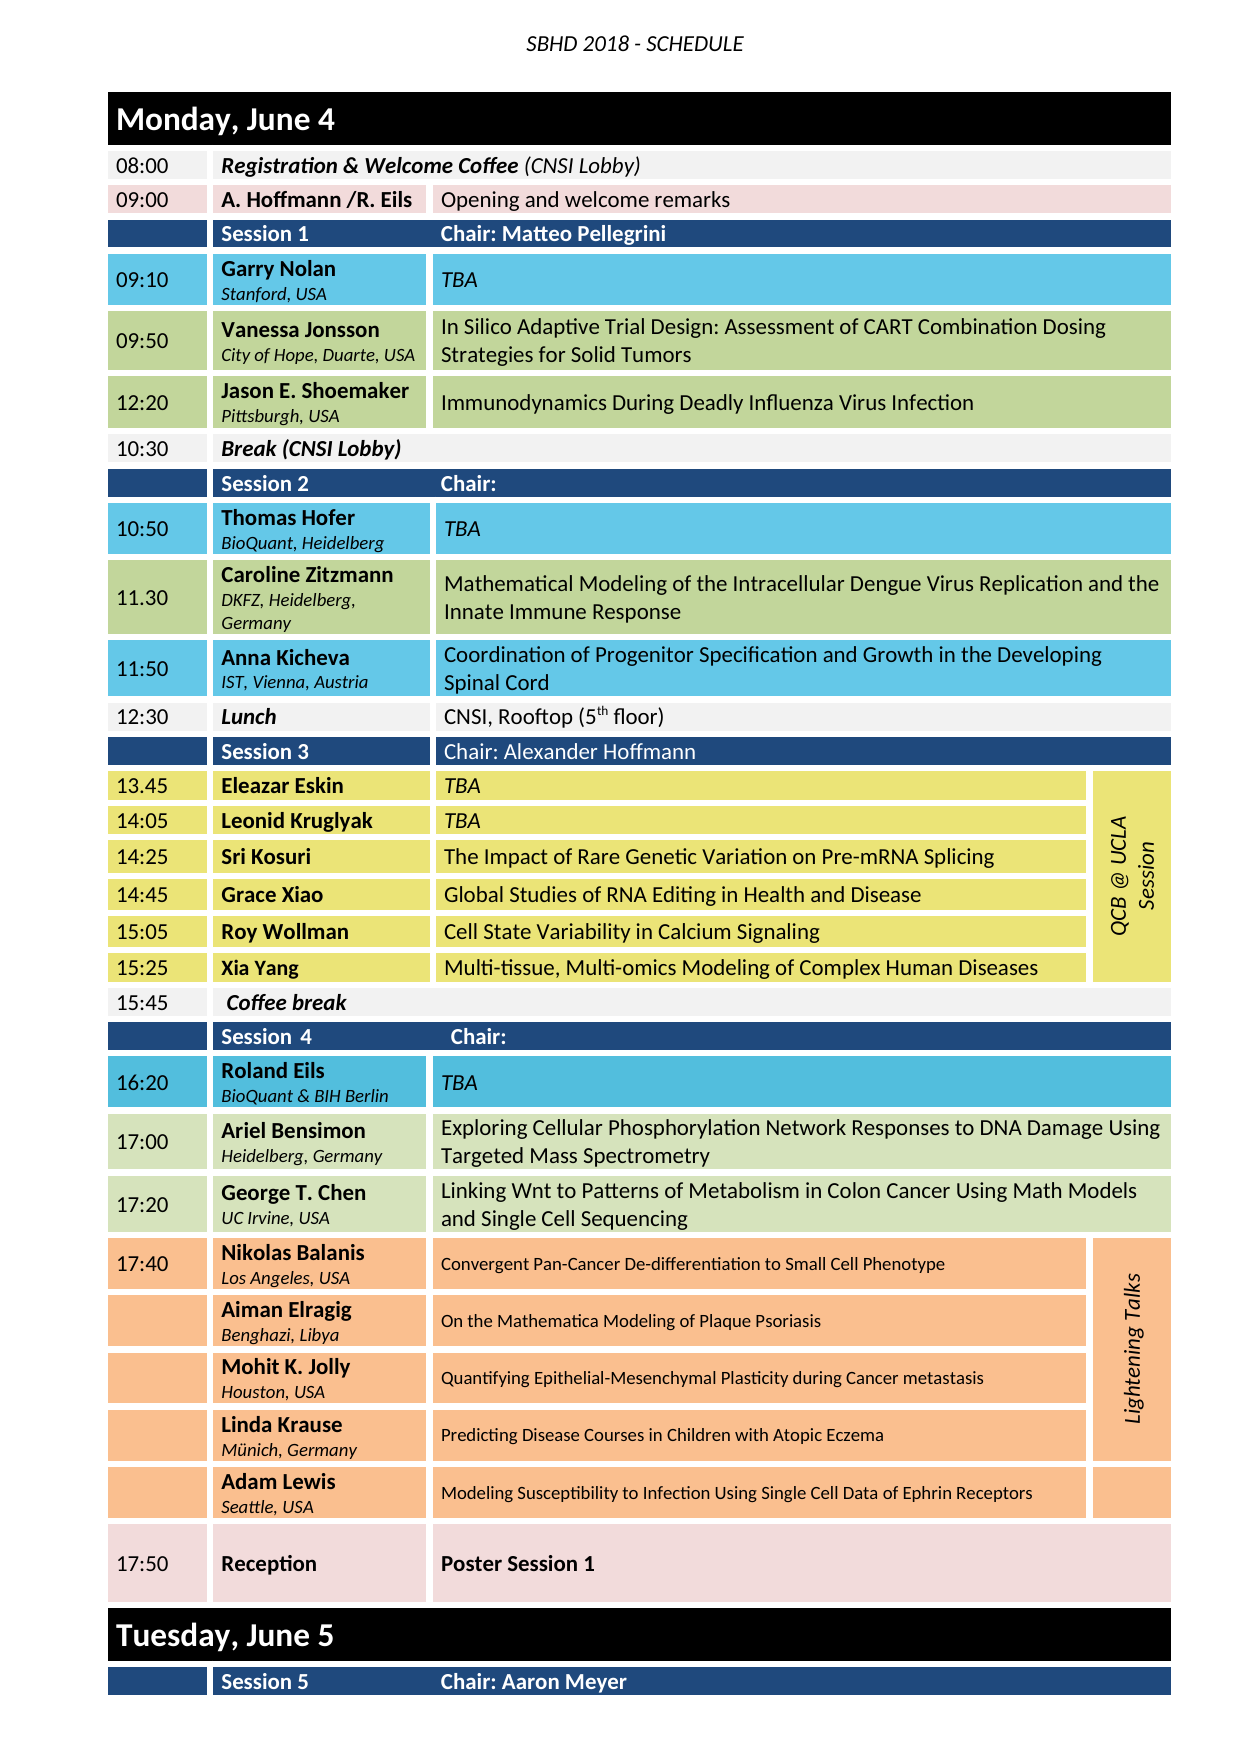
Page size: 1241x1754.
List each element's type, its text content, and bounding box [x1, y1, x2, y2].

table_cell 15:25 [108, 953, 207, 982]
table_cell Mathematical Modeling of the Intracellular Dengue Virus Replication and the Innate Immune Response [436, 560, 1171, 634]
table_cell [108, 1022, 207, 1050]
table_cell Anna Kicheva IST, Vienna, Austria [213, 640, 430, 696]
table_cell [108, 737, 207, 765]
table_cell Coordination of Progenitor Specification and Growth in the Developing Spinal Cord [436, 640, 1171, 696]
table_cell 09:50 [108, 311, 207, 370]
table_cell George T. Chen UC Irvine, USA [213, 1176, 426, 1232]
table_cell Linda Krause Münich, Germany [213, 1410, 426, 1461]
table_cell Quantifying Epithelial-Mesenchymal Plasticity during Cancer metastasis [433, 1353, 1086, 1403]
table_cell Session 2 Chair: [213, 469, 1171, 497]
table_cell Predicting Disease Courses in Children with Atopic Eczema [433, 1410, 1086, 1461]
table_cell Immunodynamics During Deadly Influenza Virus Infection [433, 376, 1171, 428]
table_cell TBA [433, 1056, 1171, 1107]
table_cell 17:20 [108, 1176, 207, 1232]
table_cell Vanessa Jonsson City of Hope, Duarte, USA [213, 311, 426, 370]
table_header Monday, June 4 [108, 92, 1171, 145]
table_cell Chair: Alexander Hoffmann [436, 737, 1171, 765]
table_cell Roland Eils BioQuant & BIH Berlin [213, 1056, 426, 1107]
table_cell Garry Nolan Stanford, USA [213, 254, 426, 305]
table_cell TBA [433, 254, 1171, 305]
table_cell Session 5 Chair: Aaron Meyer [213, 1667, 1171, 1695]
table_cell CNSI, Rooftop (5th floor) [436, 703, 1171, 731]
table_cell In Silico Adaptive Trial Design: Assessment of CART Combination Dosing Strategies for Solid Tumors [433, 311, 1171, 370]
table_cell Tuesday, June 5 [108, 1608, 1171, 1661]
table_cell A. Hoffmann /R. Eils [213, 185, 426, 213]
table_cell Linking Wnt to Patterns of Metabolism in Colon Cancer Using Math Models and Single Cell Sequencing [433, 1176, 1171, 1232]
table_cell 13.45 [108, 771, 207, 800]
table_cell Exploring Cellular Phosphorylation Network Responses to DNA Damage Using Targeted Mass Spectrometry [433, 1114, 1171, 1169]
table_cell Registration & Welcome Coffee (CNSI Lobby) [213, 151, 1171, 179]
table_cell [108, 1353, 207, 1403]
table_cell 12:30 [108, 703, 207, 731]
table_cell [108, 1667, 207, 1695]
table_cell [108, 469, 207, 497]
table_cell 14:45 [108, 879, 207, 910]
table_cell TBA [436, 771, 1086, 800]
table_cell Thomas Hofer BioQuant, Heidelberg [213, 503, 430, 554]
table_cell Eleazar Eskin [213, 771, 430, 800]
table_cell Multi-tissue, Multi-omics Modeling of Complex Human Diseases [436, 953, 1086, 982]
table_cell Session 3 [213, 737, 430, 765]
table_cell 17:00 [108, 1114, 207, 1169]
table_cell Leonid Kruglyak [213, 806, 430, 834]
table_cell 10:30 [108, 434, 207, 462]
table_cell 12:20 [108, 376, 207, 428]
table_cell 09:00 [108, 185, 207, 213]
table_cell 11.30 [108, 560, 207, 634]
table_cell 17:40 [108, 1238, 207, 1289]
table_cell On the Mathematica Modeling of Plaque Psoriasis [433, 1295, 1086, 1346]
table_cell Lunch [213, 703, 430, 731]
table_cell Roy Wollman [213, 916, 430, 947]
table_cell QCB @ UCLA Session [1093, 771, 1171, 982]
table_cell Session 4 Chair: [213, 1022, 1171, 1050]
table_cell Modeling Susceptibility to Infection Using Single Cell Data of Ephrin Receptors [433, 1467, 1086, 1518]
table_cell Nikolas Balanis Los Angeles, USA [213, 1238, 426, 1289]
table_cell Adam Lewis Seattle, USA [213, 1467, 426, 1518]
table_cell Break (CNSI Lobby) [213, 434, 1171, 462]
table_cell [108, 1467, 207, 1518]
table_cell Coffee break [213, 988, 1171, 1016]
table_cell Global Studies of RNA Editing in Health and Disease [436, 879, 1086, 910]
table_cell Grace Xiao [213, 879, 430, 910]
table_cell 15:05 [108, 916, 207, 947]
table_cell [108, 220, 207, 247]
table_cell Caroline Zitzmann DKFZ, Heidelberg, Germany [213, 560, 430, 634]
table_cell [108, 1295, 207, 1346]
table_cell Ariel Bensimon Heidelberg, Germany [213, 1114, 426, 1169]
table_cell Reception [213, 1524, 426, 1602]
table_cell [108, 1410, 207, 1461]
table_cell Opening and welcome remarks [433, 185, 1171, 213]
table_cell Mohit K. Jolly Houston, USA [213, 1353, 426, 1403]
table_cell 08:00 [108, 151, 207, 179]
table_cell Sri Kosuri [213, 840, 430, 873]
table_cell Cell State Variability in Calcium Signaling [436, 916, 1086, 947]
table_cell Session 1 Chair: Matteo Pellegrini [213, 220, 1171, 247]
table_cell TBA [436, 806, 1086, 834]
table_cell Lightening Talks [1093, 1238, 1171, 1461]
table_cell The Impact of Rare Genetic Variation on Pre-mRNA Splicing [436, 840, 1086, 873]
table_cell Convergent Pan-Cancer De-differentiation to Small Cell Phenotype [433, 1238, 1086, 1289]
table_cell 09:10 [108, 254, 207, 305]
table_cell 16:20 [108, 1056, 207, 1107]
table_cell 15:45 [108, 988, 207, 1016]
table_cell 17:50 [108, 1524, 207, 1602]
table_cell 14:25 [108, 840, 207, 873]
table_cell 11:50 [108, 640, 207, 696]
table_cell Aiman Elragig Benghazi, Libya [213, 1295, 426, 1346]
table_cell 10:50 [108, 503, 207, 554]
table_cell [1093, 1467, 1171, 1518]
table_cell Xia Yang [213, 953, 430, 982]
table_cell Jason E. Shoemaker Pittsburgh, USA [213, 376, 426, 428]
table_cell TBA [436, 503, 1171, 554]
table_cell 14:05 [108, 806, 207, 834]
table_cell Poster Session 1 [433, 1524, 1171, 1602]
